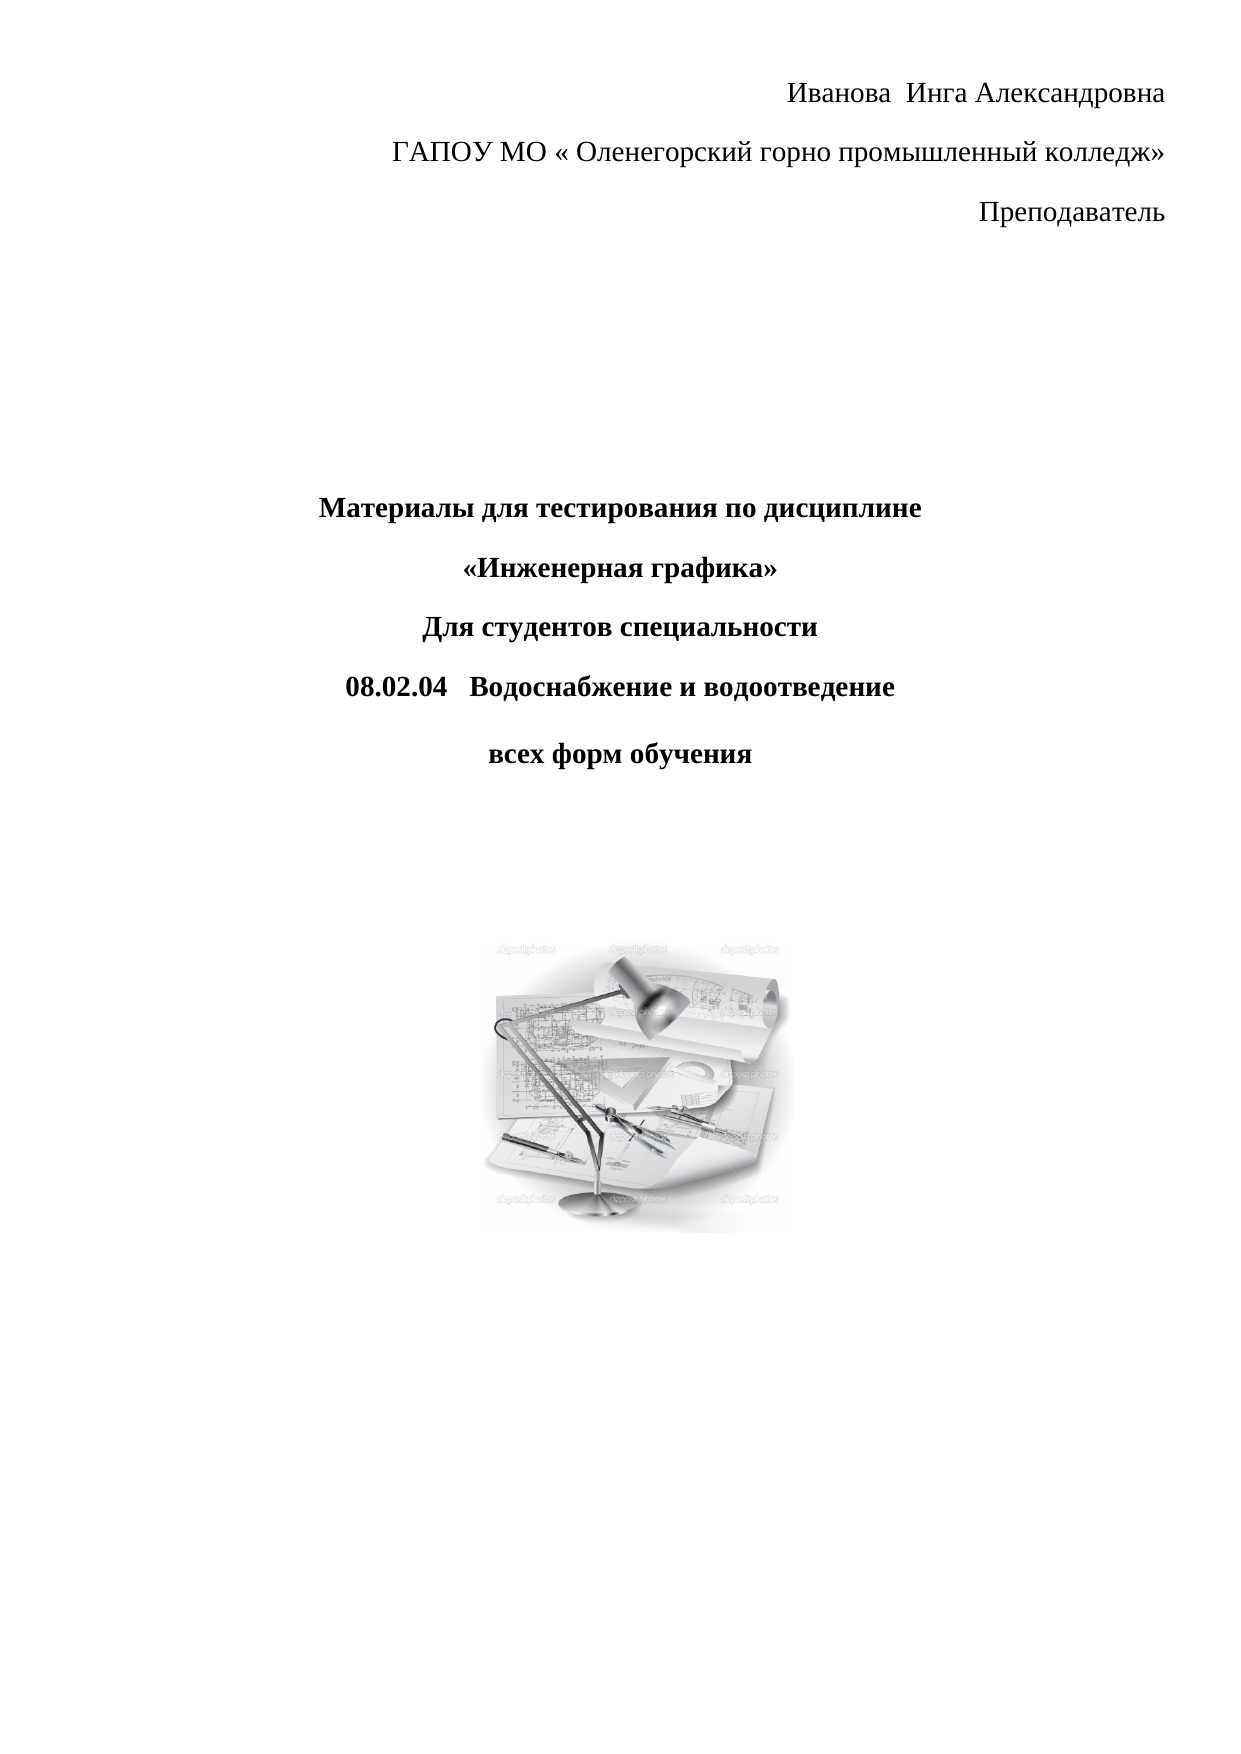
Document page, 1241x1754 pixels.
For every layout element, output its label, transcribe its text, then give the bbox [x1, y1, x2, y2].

text Иванова Инга Александровна [75, 75, 1165, 108]
text всех форм обучения [75, 736, 1165, 769]
text Для студентов специальности [75, 609, 1165, 643]
text «Инженерная графика» [75, 550, 1165, 583]
picture [478, 915, 794, 1231]
text ГАПОУ МО « Оленегорский горно промышленный колледж» [75, 134, 1165, 168]
text 08.02.04 Водоснабжение и водоотведение [75, 669, 1165, 702]
text Преподаватель [75, 194, 1165, 227]
text Материалы для тестирования по дисциплине [75, 491, 1165, 524]
